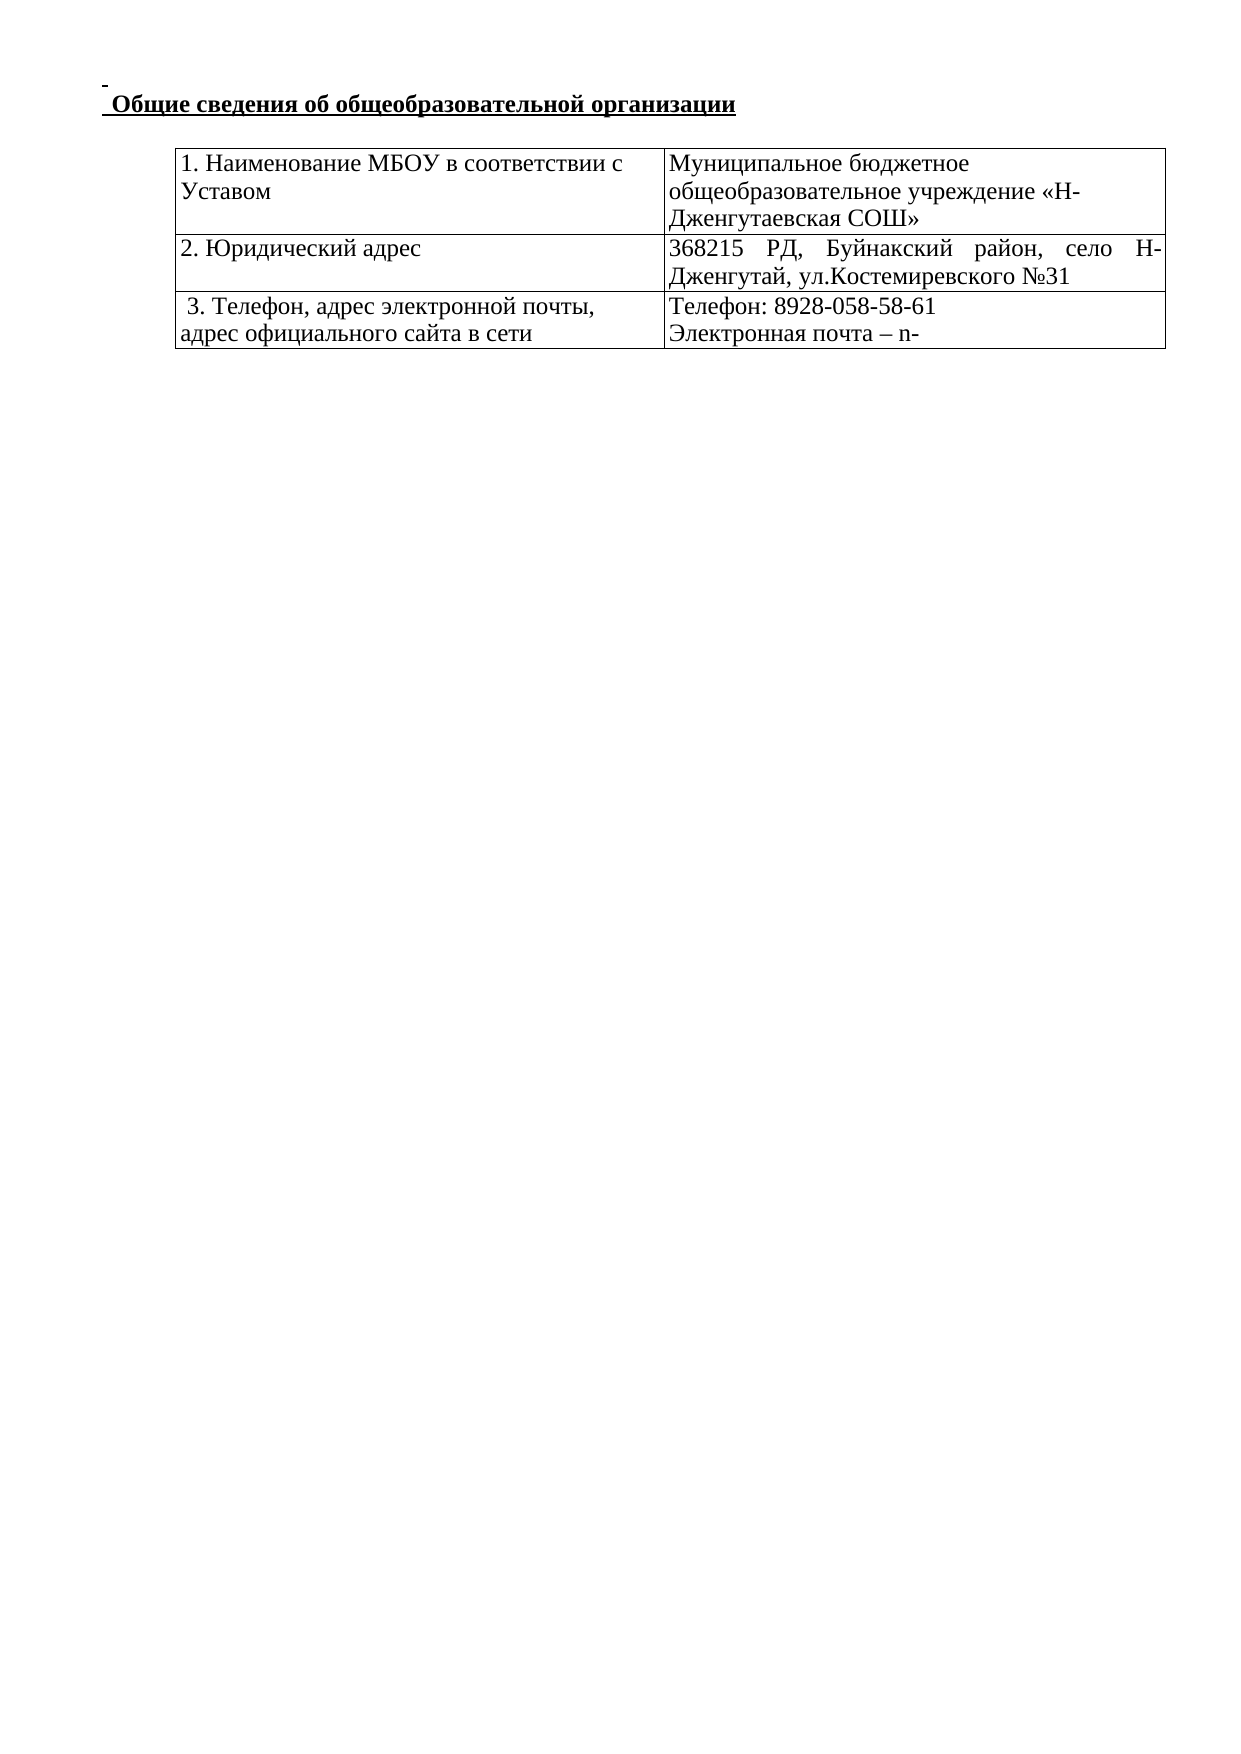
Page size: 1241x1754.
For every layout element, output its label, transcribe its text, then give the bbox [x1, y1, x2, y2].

table_cell 2. Юридический адрес [176, 235, 664, 291]
table_cell 368215 РД, Буйнакский район, село Н- Дженгутай, ул.Костемиревского №31 [665, 235, 1165, 291]
table_cell Телефон: 8928-058-58-61 Электронная почта – n- [665, 292, 1165, 348]
table_header 1. Наименование МБОУ в соответствии с Уставом [176, 149, 664, 233]
subtitle Общие сведения об общеобразовательной организации [102, 89, 1240, 118]
table_cell 3. Телефон, адрес электронной почты, адрес официального сайта в сети [176, 292, 664, 348]
table_header Муниципальное бюджетное общеобразовательное учреждение «Н- Дженгутаевская СОШ» [665, 149, 1165, 233]
